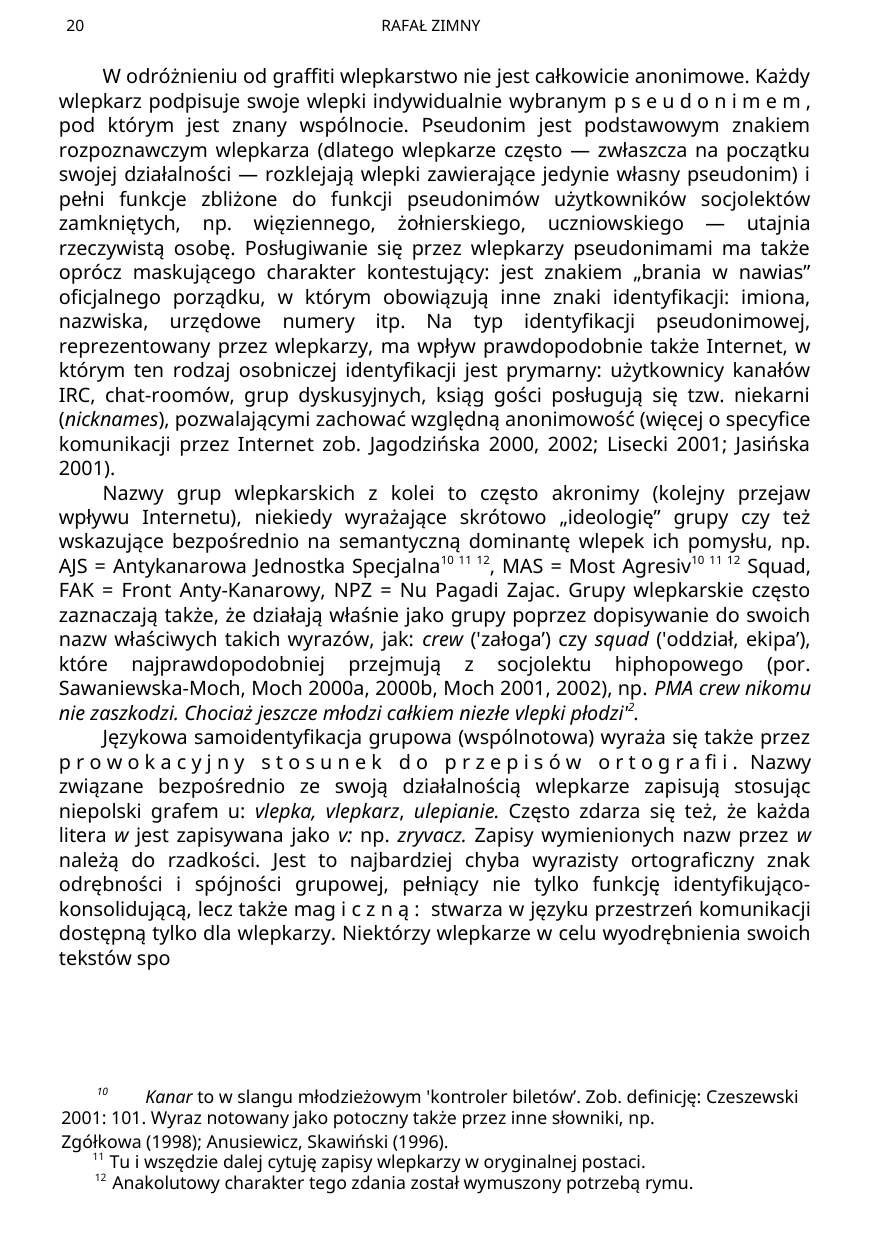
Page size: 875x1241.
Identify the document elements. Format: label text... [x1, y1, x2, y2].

text Językowa samoidentyfikacja grupowa (wspólnotowa) wyraża się także przez prowokacyjny stosunek do przepisów ortografii. Nazwy związane bezpośrednio ze swoją działalnością wlepkarze zapisują stosując niepolski grafem u: vlepka, vlepkarz, ulepianie. Często zdarza się też, że każda litera w jest zapisywana jako v: np. zryvacz. Zapisy wymienionych nazw przez w należą do rzadkości. Jest to najbardziej chyba wyrazisty ortograficzny znak odrębności i spójności grupowej, pełniący nie tylko funkcję identyfikująco-konsolidującą, lecz także magiczną: stwarza w języku przestrzeń komunikacji dostępną tylko dla wlepkarzy. Niektórzy wlepkarze w celu wyodrębnienia swoich tekstów spo [59, 725, 811, 970]
text W odróżnieniu od graffiti wlepkarstwo nie jest całkowicie anonimowe. Każdy wlepkarz podpisuje swoje wlepki indywidualnie wybranym pseudonimem, pod którym jest znany wspólnocie. Pseudonim jest podstawowym znakiem rozpoznawczym wlepkarza (dlatego wlepkarze często — zwłaszcza na początku swojej działalności — rozklejają wlepki zawierające jedynie własny pseudonim) i pełni funkcje zbliżone do funkcji pseudonimów użytkowników socjolektów zamkniętych, np. więziennego, żołnierskiego, uczniowskiego — utajnia rzeczywistą osobę. Posługiwanie się przez wlepkarzy pseudonimami ma także oprócz maskującego charakter kontestujący: jest znakiem „brania w nawias” oficjalnego porządku, w którym obowiązują inne znaki identyfikacji: imiona, nazwiska, urzędowe numery itp. Na typ identyfikacji pseudonimowej, reprezentowany przez wlepkarzy, ma wpływ prawdopodobnie także Internet, w którym ten rodzaj osobniczej identyfikacji jest prymarny: użytkownicy kanałów IRC, chat-roomów, grup dyskusyjnych, ksiąg gości posługują się tzw. niekarni (nicknames), pozwalającymi zachować względną anonimowość (więcej o specyfice komunikacji przez Internet zob. Jagodzińska 2000, 2002; Lisecki 2001; Jasińska 2001). [59, 64, 811, 480]
text 10 Kanar to w slangu młodzieżowym 'kontroler biletów’. Zob. definicję: Czeszewski 2001: 101. Wyraz notowany jako potoczny także przez inne słowniki, np. [61, 1087, 807, 1128]
text 20 [66, 19, 84, 34]
text Nazwy grup wlepkarskich z kolei to często akronimy (kolejny przejaw wpływu Internetu), niekiedy wyrażające skrótowo „ideologię” grupy czy też wskazujące bezpośrednio na semantyczną dominantę wlepek ich pomysłu, np. AJS = Antykanarowa Jednostka Specjalna10 11 12, MAS = Most Agresiv10 11 12 Squad, FAK = Front Anty-Kanarowy, NPZ = Nu Pagadi Zajac. Grupy wlepkarskie często zaznaczają także, że działają właśnie jako grupy poprzez dopisywanie do swoich nazw właściwych takich wyrazów, jak: crew ('załoga’) czy squad ('oddział, ekipa’), które najprawdopodobniej przejmują z socjolektu hiphopowego (por. Sawaniewska-Moch, Moch 2000a, 2000b, Moch 2001, 2002), np. PMA crew nikomu nie zaszkodzi. Chociaż jeszcze młodzi całkiem niezłe vlepki płodzi'2. [59, 480, 811, 725]
text 11 Tu i wszędzie dalej cytuję zapisy wlepkarzy w oryginalnej postaci. [92, 1152, 807, 1173]
text RAFAŁ ZIMNY [381, 19, 481, 34]
text 12 Anakolutowy charakter tego zdania został wymuszony potrzebą rymu. [94, 1173, 807, 1194]
text Zgółkowa (1998); Anusiewicz, Skawiński (1996). [61, 1132, 807, 1152]
